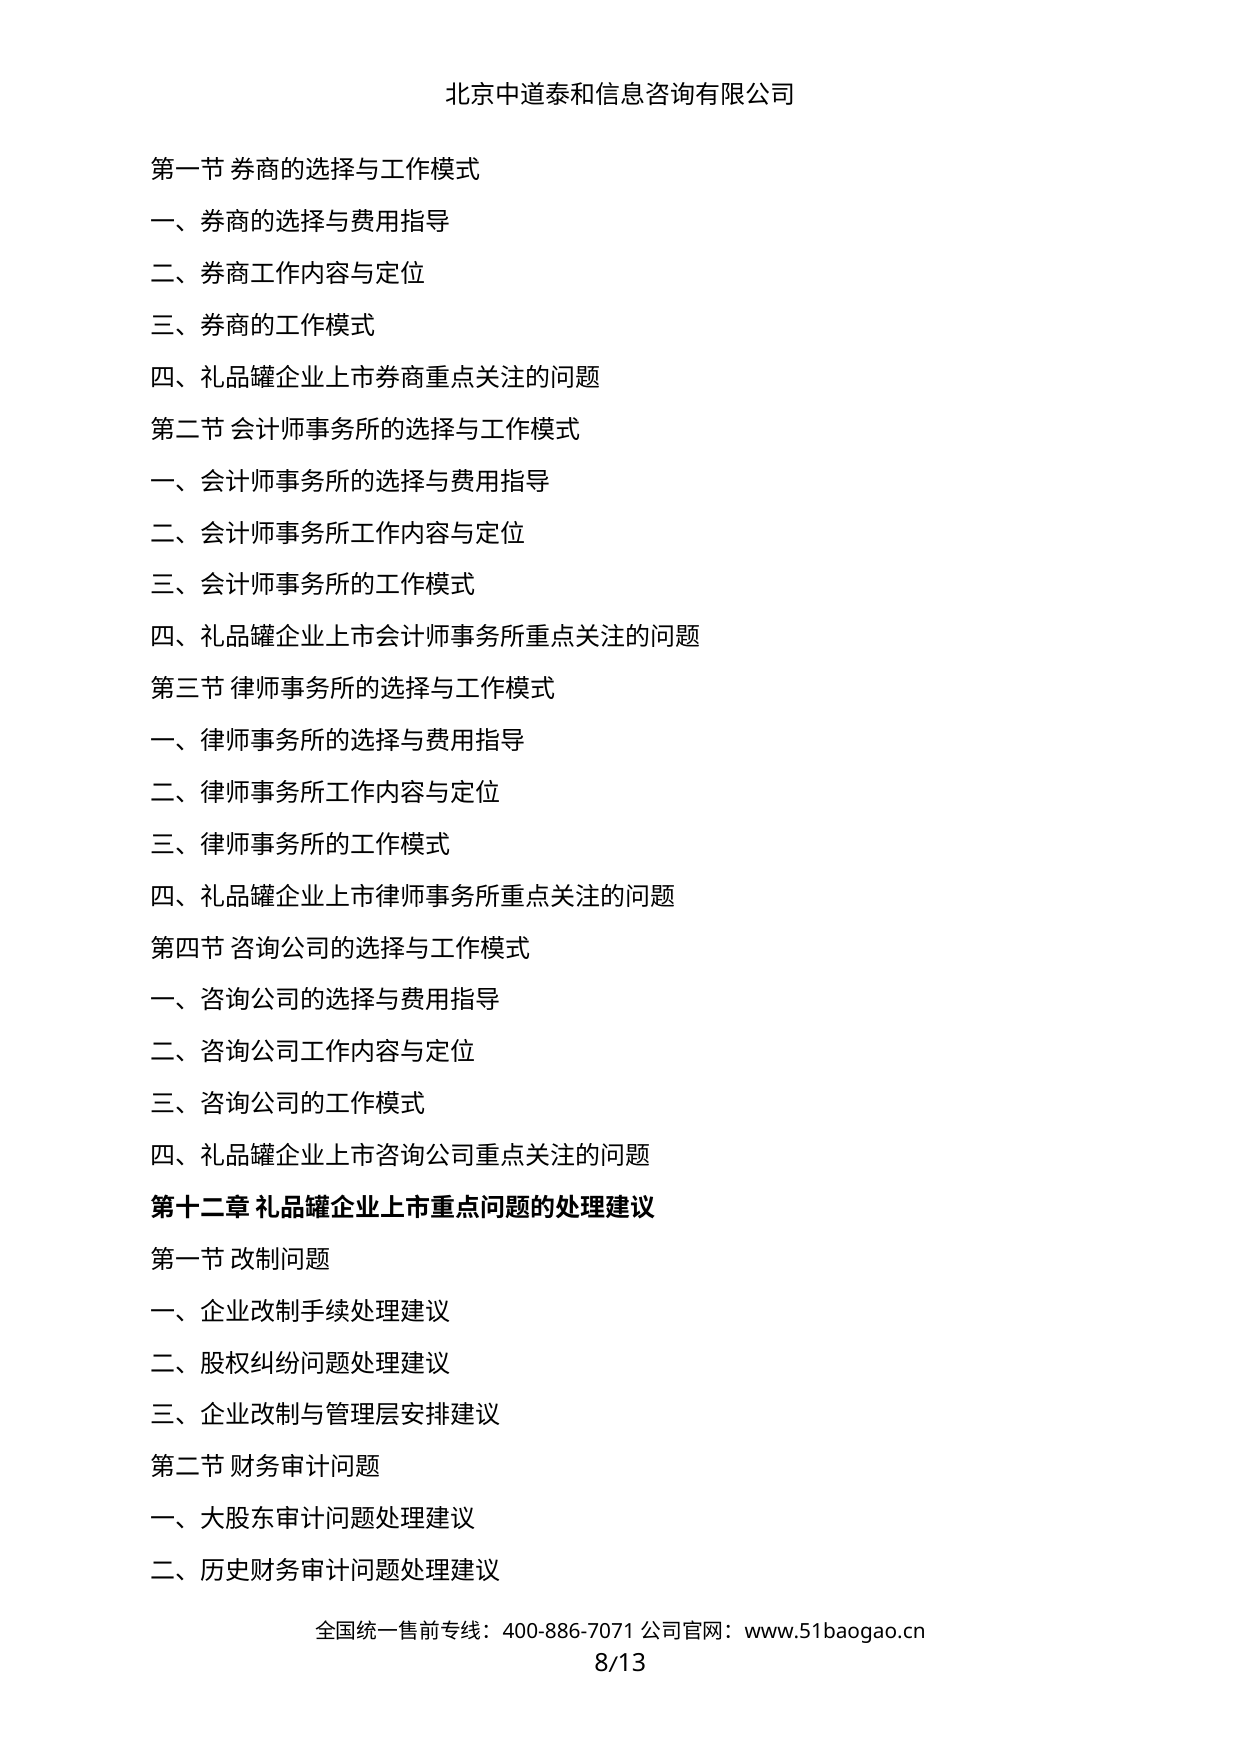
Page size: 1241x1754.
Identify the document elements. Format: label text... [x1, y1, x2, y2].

text 一、券商的选择与费用指导 [150, 202, 1090, 238]
text 四、礼品罐企业上市券商重点关注的问题 [150, 357, 1090, 394]
text 二、咨询公司工作内容与定位 [150, 1032, 1090, 1068]
text 三、律师事务所的工作模式 [150, 824, 1090, 861]
text 二、股权纠纷问题处理建议 [150, 1343, 1090, 1379]
text 一、律师事务所的选择与费用指导 [150, 721, 1090, 757]
text 三、券商的工作模式 [150, 306, 1090, 342]
text 第三节 律师事务所的选择与工作模式 [150, 669, 1090, 705]
text 第二节 财务审计问题 [150, 1447, 1090, 1483]
text 第一节 改制问题 [150, 1239, 1090, 1276]
text 一、企业改制手续处理建议 [150, 1291, 1090, 1327]
text 第二节 会计师事务所的选择与工作模式 [150, 409, 1090, 446]
text 二、会计师事务所工作内容与定位 [150, 513, 1090, 549]
text 四、礼品罐企业上市咨询公司重点关注的问题 [150, 1136, 1090, 1172]
text 一、大股东审计问题处理建议 [150, 1499, 1090, 1535]
text 一、会计师事务所的选择与费用指导 [150, 461, 1090, 497]
text 一、咨询公司的选择与费用指导 [150, 980, 1090, 1016]
text 第十二章 礼品罐企业上市重点问题的处理建议 [150, 1187, 1090, 1224]
text 四、礼品罐企业上市律师事务所重点关注的问题 [150, 876, 1090, 912]
text 第一节 券商的选择与工作模式 [150, 150, 1090, 186]
text 第四节 咨询公司的选择与工作模式 [150, 928, 1090, 964]
text 二、券商工作内容与定位 [150, 254, 1090, 290]
text 三、企业改制与管理层安排建议 [150, 1395, 1090, 1431]
text 二、律师事务所工作内容与定位 [150, 772, 1090, 809]
text 二、历史财务审计问题处理建议 [150, 1551, 1090, 1587]
text 三、咨询公司的工作模式 [150, 1084, 1090, 1120]
text 三、会计师事务所的工作模式 [150, 565, 1090, 601]
text 四、礼品罐企业上市会计师事务所重点关注的问题 [150, 617, 1090, 653]
